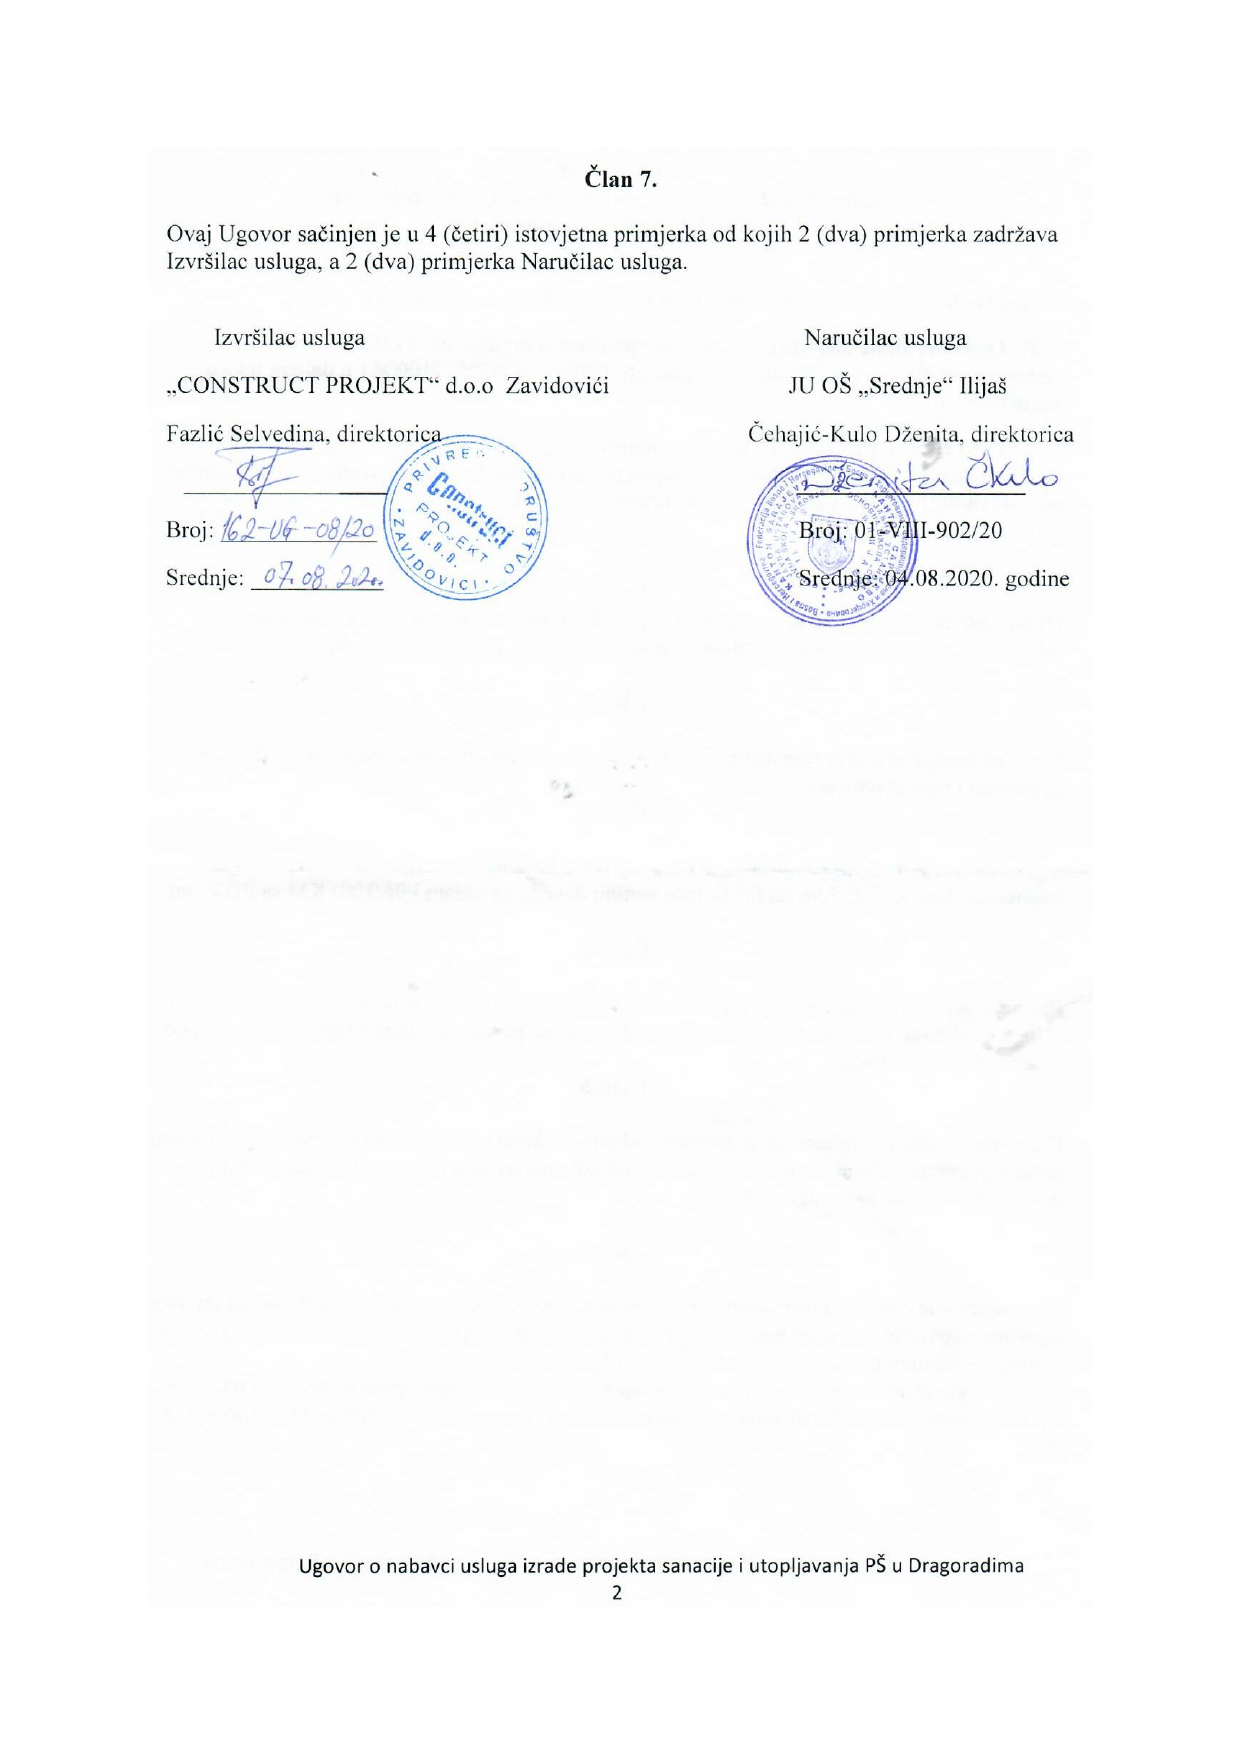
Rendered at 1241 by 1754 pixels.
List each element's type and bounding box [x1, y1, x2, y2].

picture [147, 147, 1093, 1607]
